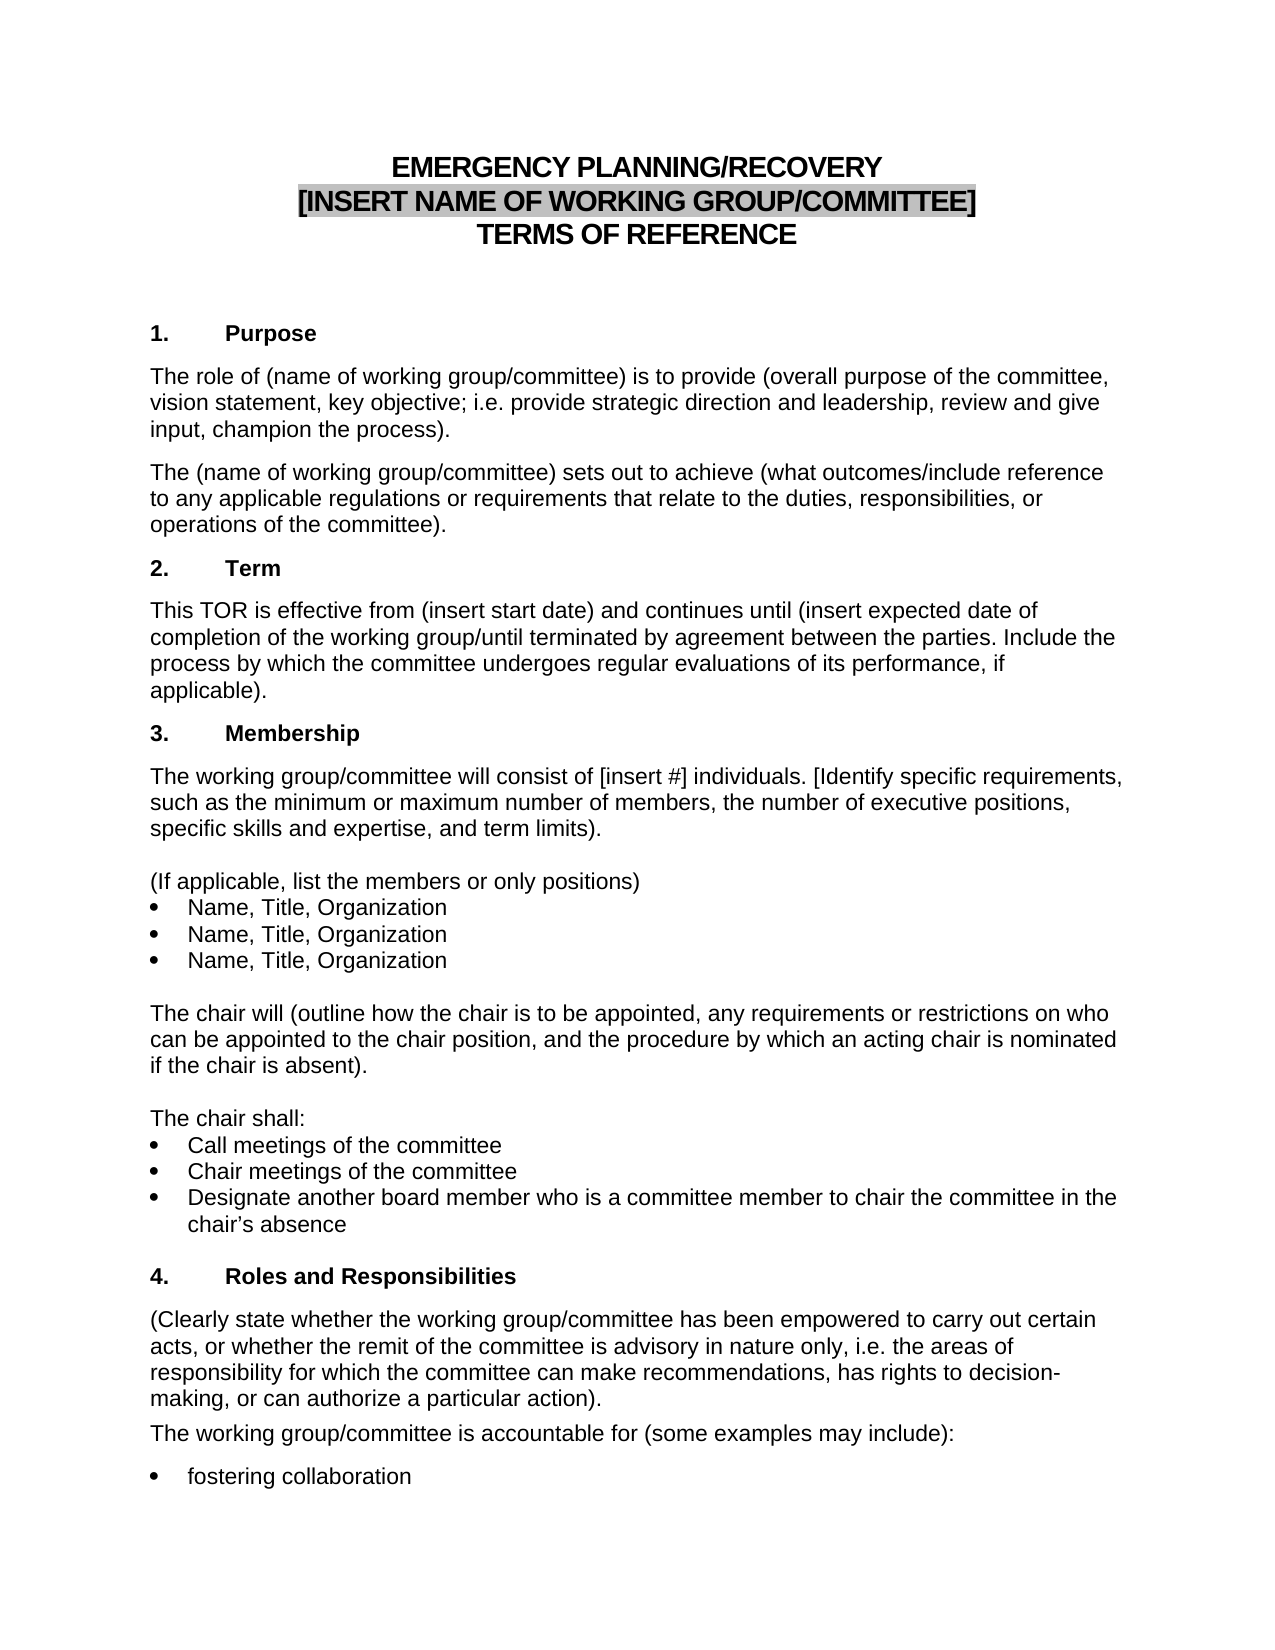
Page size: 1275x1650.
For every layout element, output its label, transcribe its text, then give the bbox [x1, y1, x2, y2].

text The chair will (outline how the chair is to be appointed, any requirements or restrictions on who can be appointed to the chair position, and the procedure by which an acting chair is nominated if the chair is absent). [150, 1000, 1125, 1079]
list Name, Title, Organization [150, 921, 1125, 947]
text (If applicable, list the members or only positions) [150, 868, 1125, 894]
list Designate another board member who is a committee member to chair the committee in the chair’s absence [150, 1184, 1125, 1237]
text The working group/committee is accountable for (some examples may include): [150, 1420, 1125, 1447]
text The role of (name of working group/committee) is to provide (overall purpose of the committee, vision statement, key objective; i.e. provide strategic direction and leadership, review and give input, champion the process). [150, 363, 1125, 442]
text The chair shall: [150, 1105, 1125, 1132]
text This TOR is effective from (insert start date) and continues until (insert expected date of completion of the working group/until terminated by agreement between the parties. Include the process by which the committee undergoes regular evaluations of its performance, if applicable). [150, 597, 1125, 703]
title [insert name of Working Group/Committee] [150, 183, 1125, 217]
list Name, Title, Organization [150, 894, 1125, 921]
list Purpose [150, 320, 1125, 346]
title Terms of Reference [150, 217, 1125, 251]
list Call meetings of the committee [150, 1132, 1125, 1158]
list Membership [150, 719, 1125, 746]
list Term [150, 554, 1125, 581]
title EMERGENCY PLANNING/RECOVERY [150, 150, 1125, 183]
text (Clearly state whether the working group/committee has been empowered to carry out certain acts, or whether the remit of the committee is advisory in nature only, i.e. the areas of responsibility for which the committee can make recommendations, has rights to decision-making, or can authorize a particular action). [150, 1306, 1125, 1412]
text The working group/committee will consist of [insert #] individuals. [Identify specific requirements, such as the minimum or maximum number of members, the number of executive positions, specific skills and expertise, and term limits). [150, 763, 1125, 842]
list Roles and Responsibilities [150, 1263, 1125, 1290]
text The (name of working group/committee) sets out to achieve (what outcomes/include reference to any applicable regulations or requirements that relate to the duties, responsibilities, or operations of the committee). [150, 459, 1125, 538]
list fostering collaboration [150, 1463, 1125, 1489]
list Name, Title, Organization [150, 947, 1125, 973]
list Chair meetings of the committee [150, 1158, 1125, 1184]
